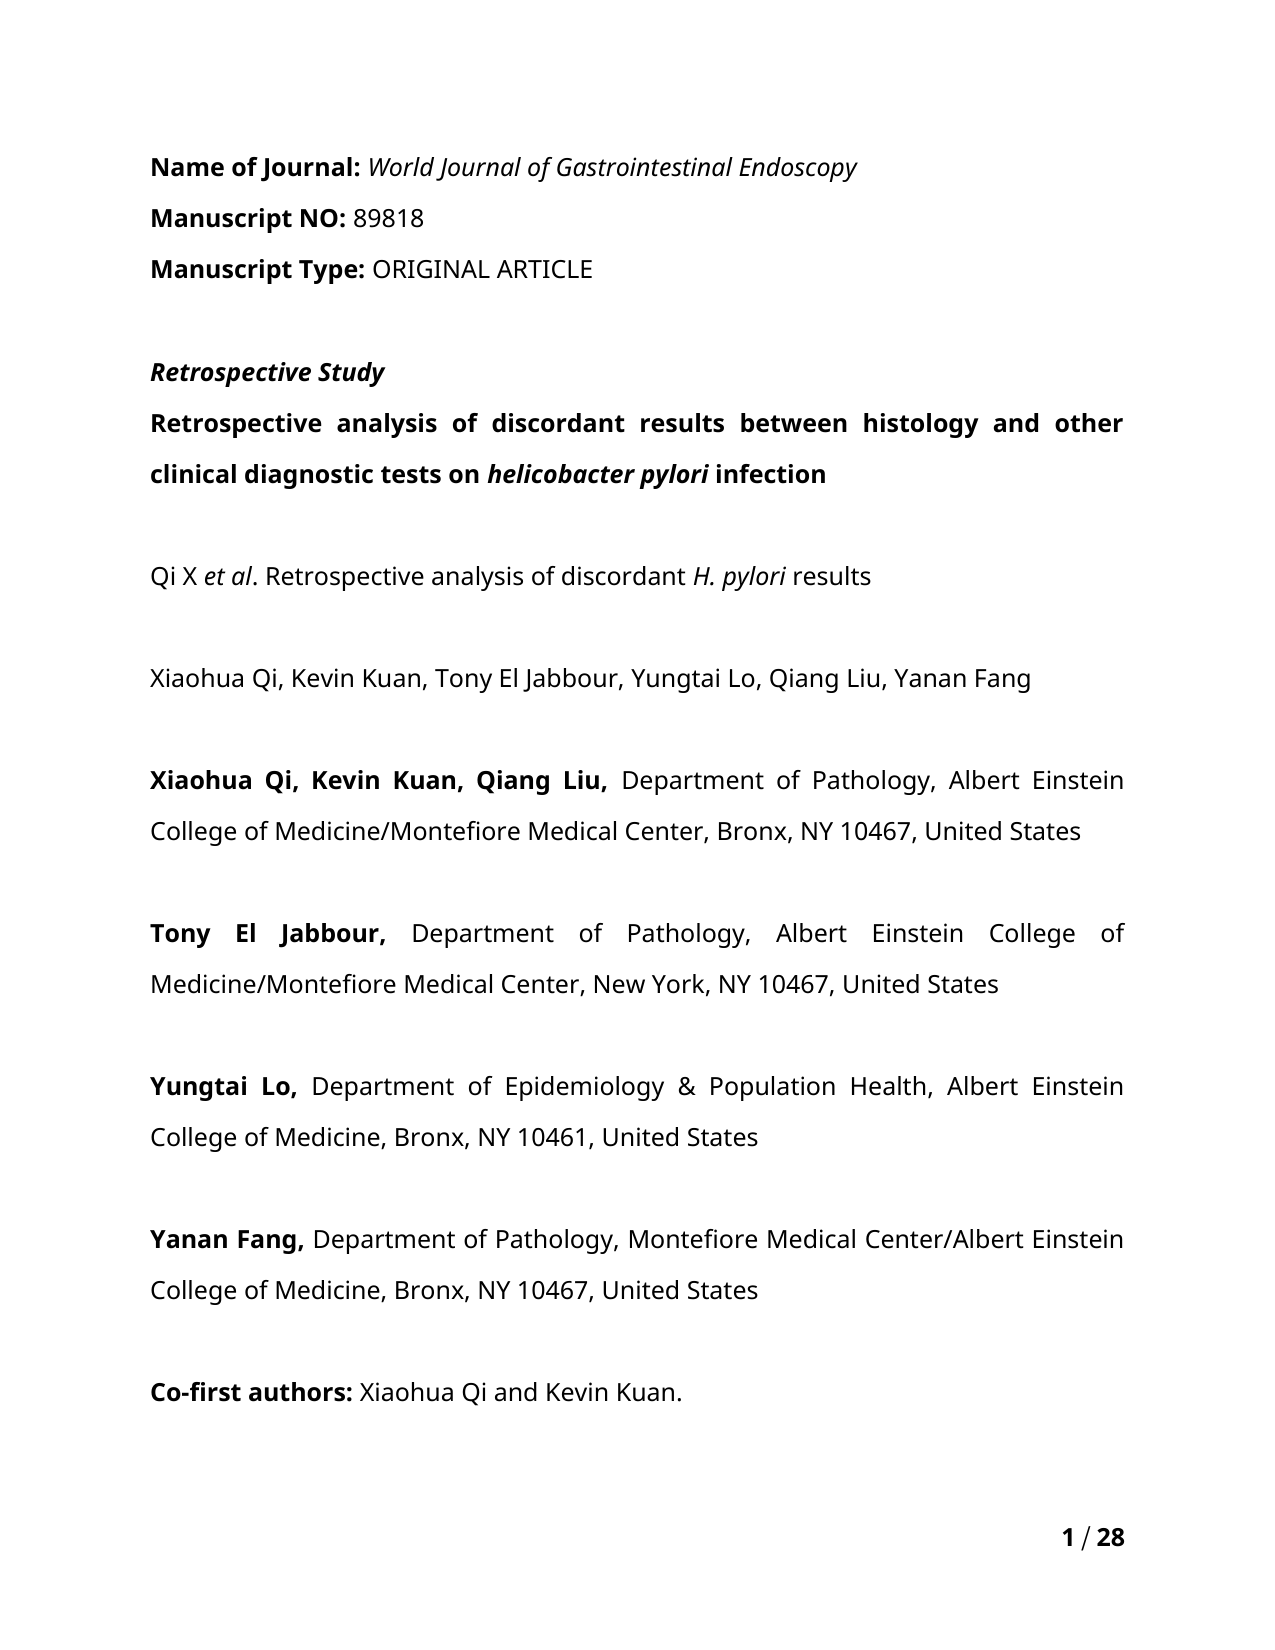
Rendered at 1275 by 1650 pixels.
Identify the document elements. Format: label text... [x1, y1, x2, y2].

text Retrospective Study [150, 354, 1125, 388]
text Yanan Fang, Department of Pathology, Montefiore Medical Center/Albert Einstein College of Medicine, Bronx, NY 10467, United States [150, 1222, 1125, 1307]
text Tony El Jabbour, Department of Pathology, Albert Einstein College of Medicine/Montefiore Medical Center, New York, NY 10467, United States [150, 916, 1125, 1001]
text Xiaohua Qi, Kevin Kuan, Tony El Jabbour, Yungtai Lo, Qiang Liu, Yanan Fang [150, 660, 1125, 694]
text Name of Journal: World Journal of Gastrointestinal Endoscopy [150, 150, 1125, 184]
text Xiaohua Qi, Kevin Kuan, Qiang Liu, Department of Pathology, Albert Einstein College of Medicine/Montefiore Medical Center, Bronx, NY 10467, United States [150, 762, 1125, 848]
text Manuscript NO: 89818 [150, 201, 1125, 235]
text Qi X et al. Retrospective analysis of discordant H. pylori results [150, 558, 1125, 592]
text Yungtai Lo, Department of Epidemiology & Population Health, Albert Einstein College of Medicine, Bronx, NY 10461, United States [150, 1069, 1125, 1154]
text Co-first authors: Xiaohua Qi and Kevin Kuan. [150, 1375, 1125, 1409]
text Retrospective analysis of discordant results between histology and other clinical diagnostic tests on helicobacter pylori infection [150, 405, 1125, 490]
text Manuscript Type: ORIGINAL ARTICLE [150, 252, 1125, 286]
